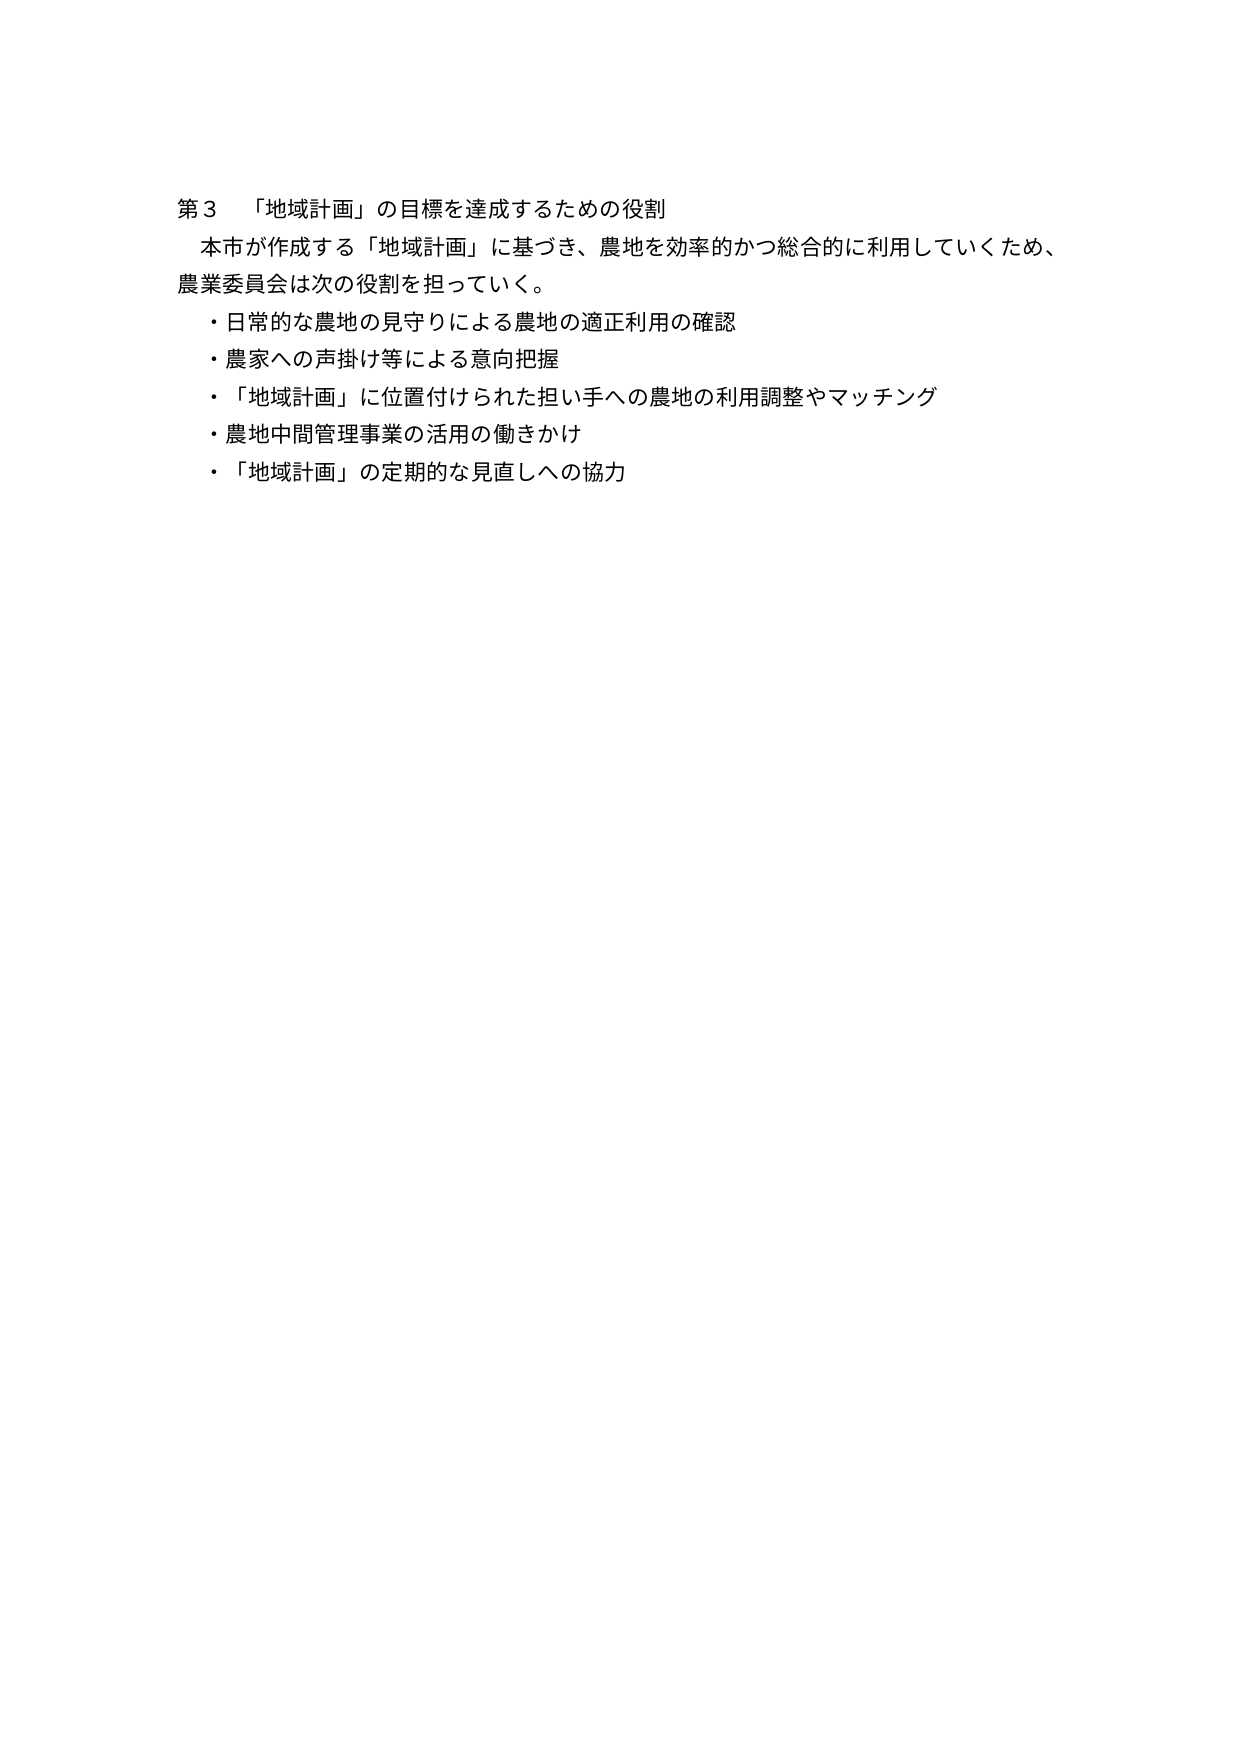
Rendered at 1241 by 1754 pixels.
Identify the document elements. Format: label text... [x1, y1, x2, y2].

text ・「地域計画」に位置付けられた担い手への農地の利用調整やマッチング [181, 377, 1063, 414]
text ・農地中間管理事業の活用の働きかけ [181, 414, 1063, 452]
text 第３ 「地域計画」の目標を達成するための役割 [177, 189, 1063, 227]
text ・「地域計画」の定期的な見直しへの協力 [181, 452, 1063, 489]
text ・農家への声掛け等による意向把握 [181, 339, 1063, 377]
text ・日常的な農地の見守りによる農地の適正利用の確認 [203, 302, 1063, 339]
text 本市が作成する「地域計画」に基づき、農地を効率的かつ総合的に利用していくため、農業委員会は次の役割を担っていく。 [178, 227, 1063, 302]
